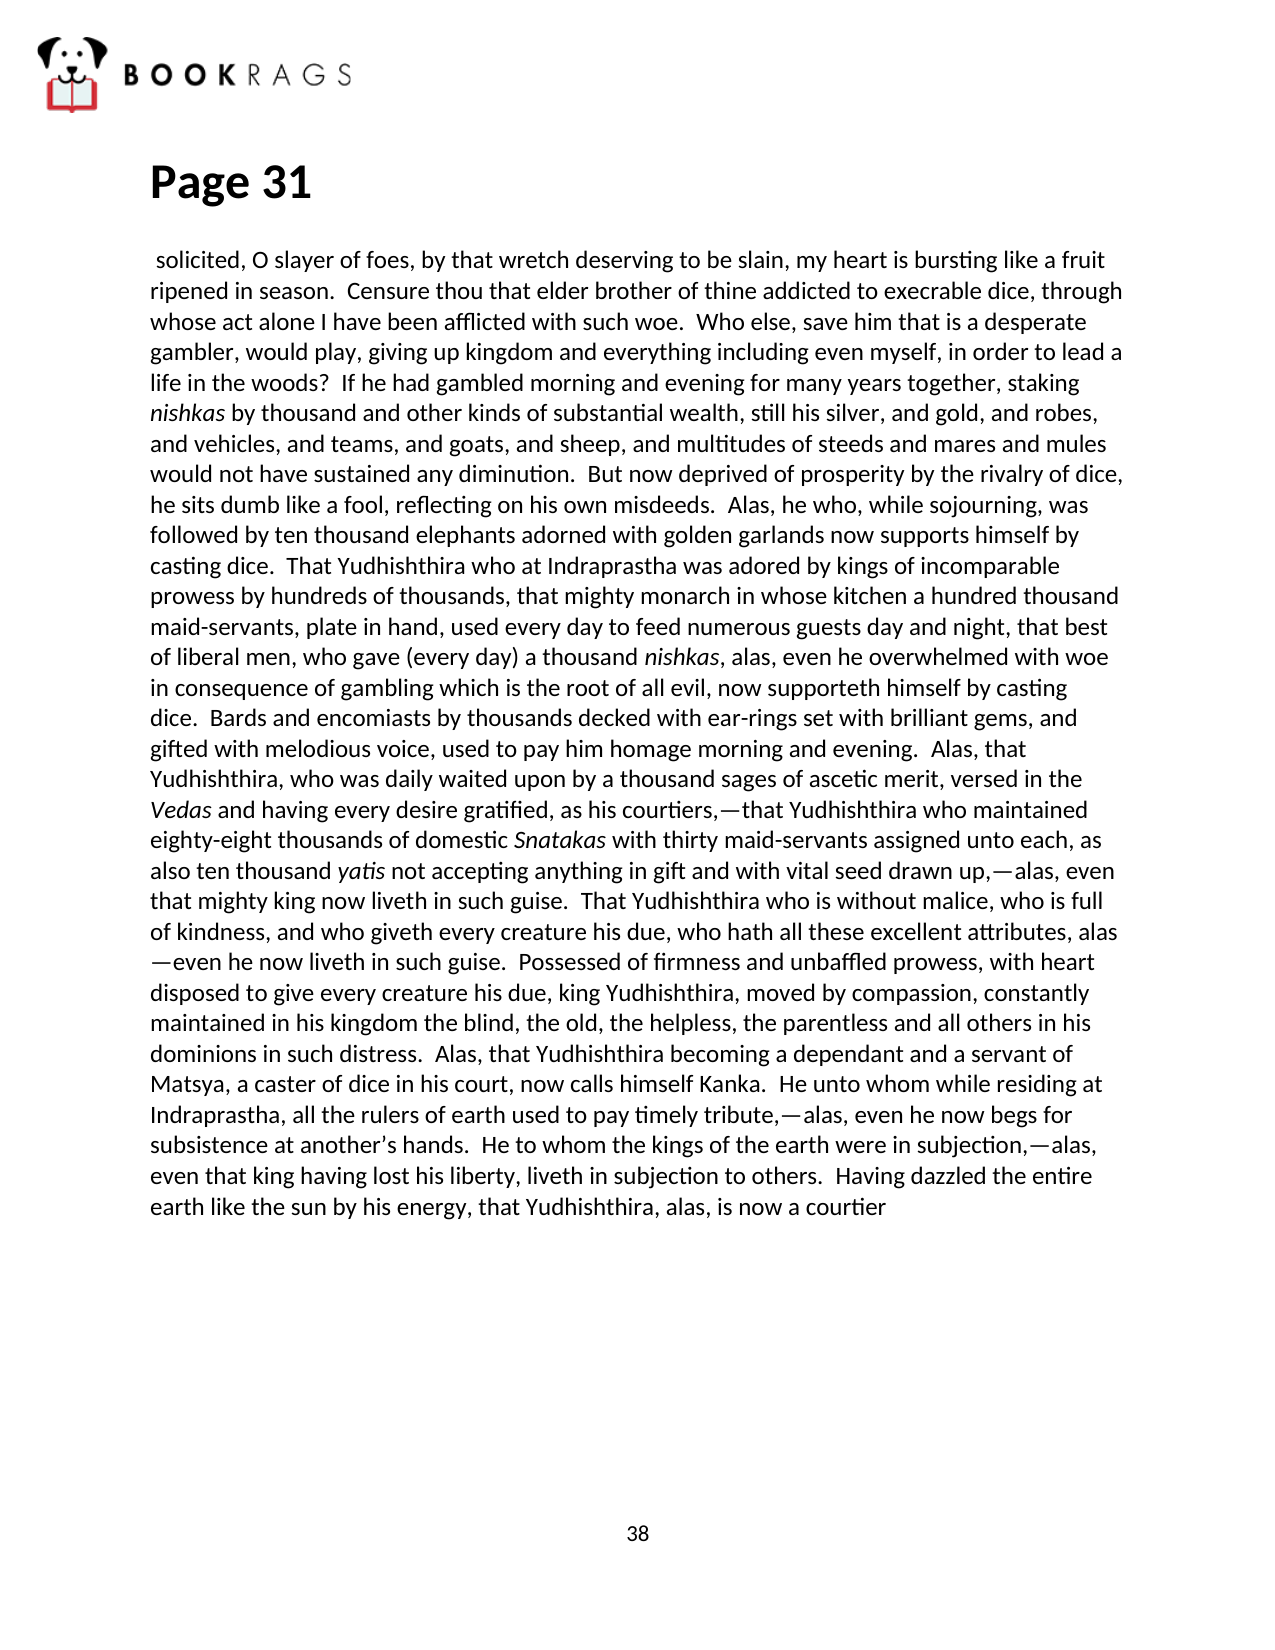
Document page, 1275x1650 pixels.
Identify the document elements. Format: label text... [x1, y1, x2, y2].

picture [37, 37, 351, 113]
text solicited, O slayer of foes, by that wretch deserving to be slain, my heart is bursting like a fruit ripened in season. Censure thou that elder brother of thine addicted to execrable dice, through whose act alone I have been afflicted with such woe. Who else, save him that is a desperate gambler, would play, giving up kingdom and everything including even myself, in order to lead a life in the woods? If he had gambled morning and evening for many years together, staking nishkas by thousand and other kinds of substantial wealth, still his silver, and gold, and robes, and vehicles, and teams, and goats, and sheep, and multitudes of steeds and mares and mules would not have sustained any diminution. But now deprived of prosperity by the rivalry of dice, he sits dumb like a fool, reflecting on his own misdeeds. Alas, he who, while sojourning, was followed by ten thousand elephants adorned with golden garlands now supports himself by casting dice. That Yudhishthira who at Indraprastha was adored by kings of incomparable prowess by hundreds of thousands, that mighty monarch in whose kitchen a hundred thousand maid-servants, plate in hand, used every day to feed numerous guests day and night, that best of liberal men, who gave (every day) a thousand nishkas, alas, even he overwhelmed with woe in consequence of gambling which is the root of all evil, now supporteth himself by casting dice. Bards and encomiasts by thousands decked with ear-rings set with brilliant gems, and gifted with melodious voice, used to pay him homage morning and evening. Alas, that Yudhishthira, who was daily waited upon by a thousand sages of ascetic merit, versed in the Vedas and having every desire gratified, as his courtiers,—­that Yudhishthira who maintained eighty-eight thousands of domestic Snatakas with thirty maid-servants assigned unto each, as also ten thousand yatis not accepting anything in gift and with vital seed drawn up,—­alas, even that mighty king now liveth in such guise. That Yudhishthira who is without malice, who is full of kindness, and who giveth every creature his due, who hath all these excellent attributes, alas—­even he now liveth in such guise. Possessed of firmness and unbaffled prowess, with heart disposed to give every creature his due, king Yudhishthira, moved by compassion, constantly maintained in his kingdom the blind, the old, the helpless, the parentless and all others in his dominions in such distress. Alas, that Yudhishthira becoming a dependant and a servant of Matsya, a caster of dice in his court, now calls himself Kanka. He unto whom while residing at Indraprastha, all the rulers of earth used to pay timely tribute,—­alas, even he now begs for subsistence at another’s hands. He to whom the kings of the earth were in subjection,—­alas, even that king having lost his liberty, liveth in subjection to others. Having dazzled the entire earth like the sun by his energy, that Yudhishthira, alas, is now a courtier [150, 244, 1125, 1221]
text Page 31 [150, 150, 1125, 211]
